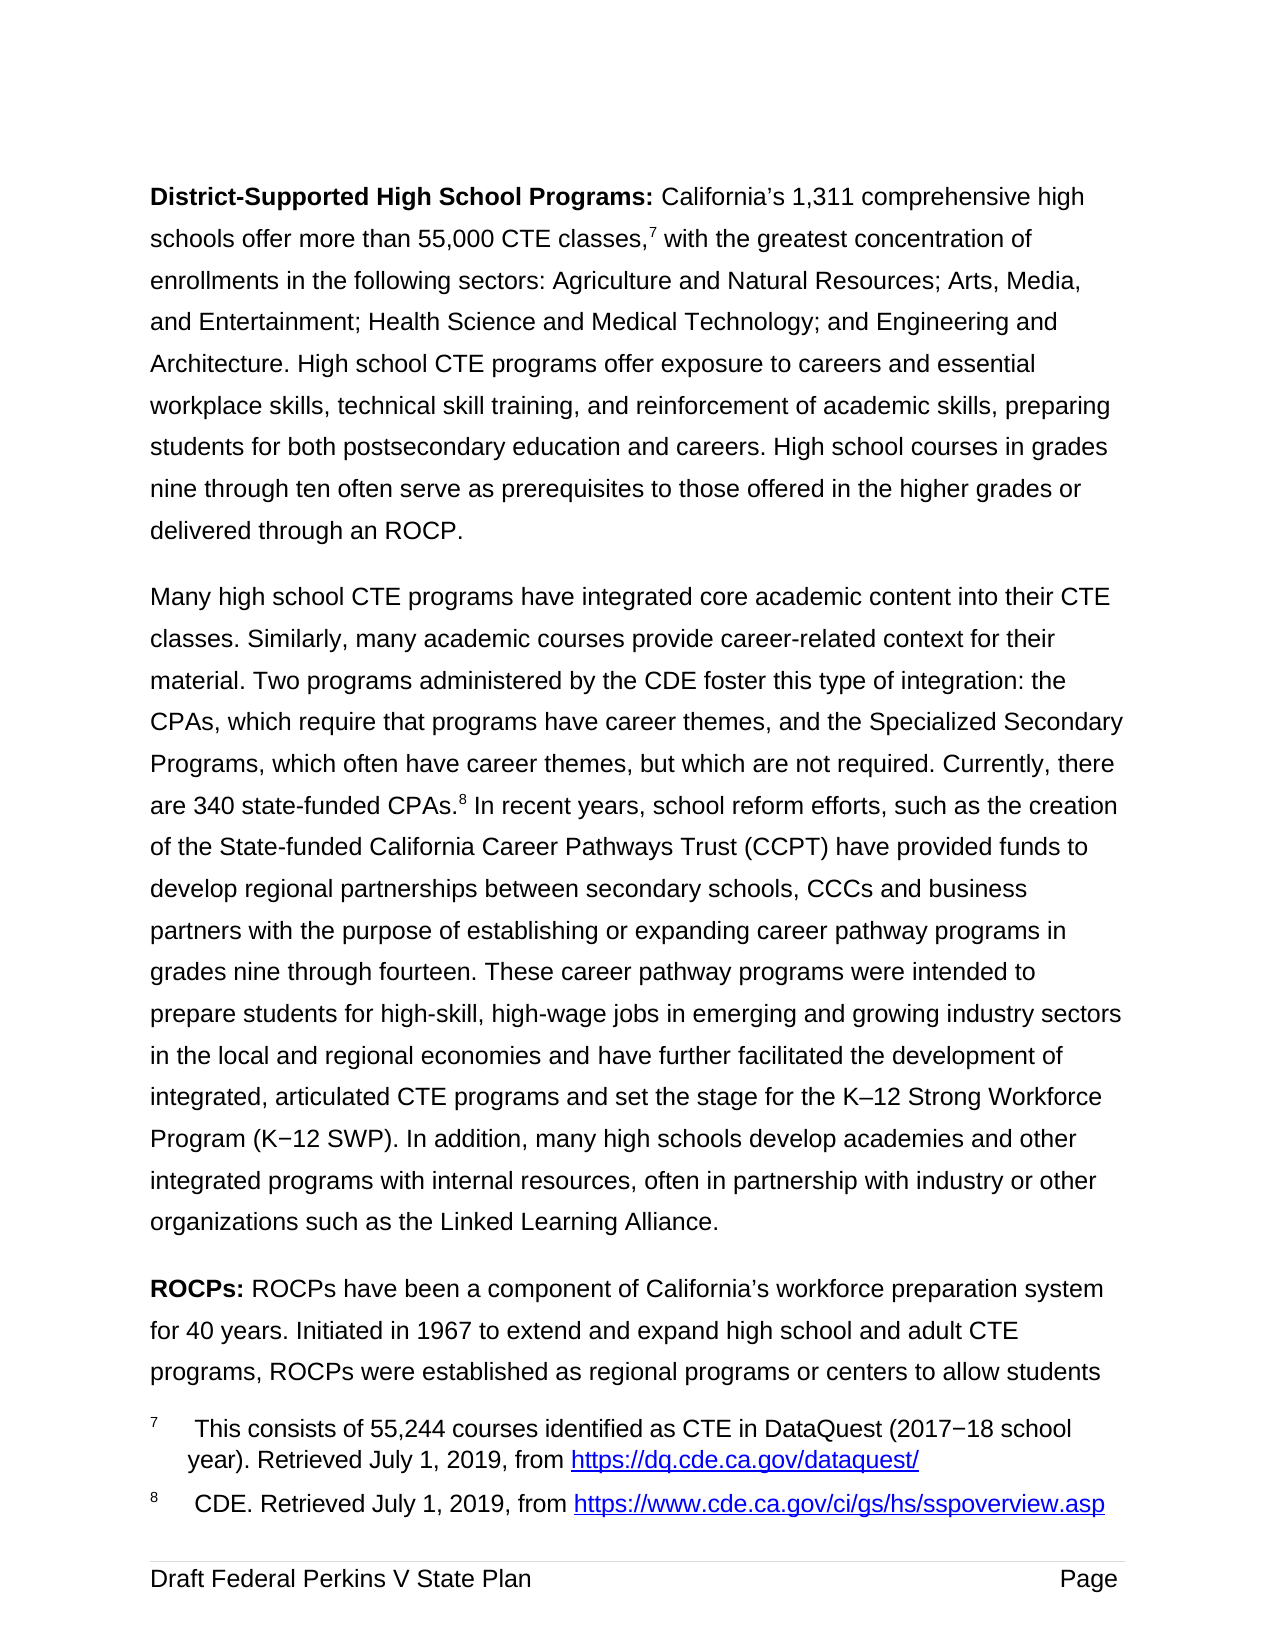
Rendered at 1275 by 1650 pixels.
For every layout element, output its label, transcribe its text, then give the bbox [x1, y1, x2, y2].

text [150, 1261, 1125, 1386]
text Many high school CTE programs have integrated core academic content into their CTE classes. Similarly, many academic courses provide career-related context for their material. Two programs administered by the CDE foster this type of integration: the CPAs, which require that programs have career themes, and the Specialized Secondary Programs, which often have career themes, but which are not required. Currently, there are 340 state-funded CPAs. In recent years, school reform efforts, such as the creation of the State-funded California Career Pathways Trust (CCPT) have provided funds to develop regional partnerships between secondary schools, CCCs and business partners with the purpose of establishing or expanding career pathway programs in grades nine through fourteen. These career pathway programs were intended to prepare students for high-skill, high-wage jobs in emerging and growing industry sectors in the local and regional economies and have further facilitated the development of integrated, articulated CTE programs and set the stage for the K–12 Strong Workforce Program (K−12 SWP). In addition, many high schools develop academies and other integrated programs with internal resources, often in partnership with industry or other organizations such as the Linked Learning Alliance. [150, 569, 1125, 1236]
text District-Supported High School Programs: California’s 1,311 comprehensive high schools offer more than 55,000 CTE classes, with the greatest concentration of enrollments in the following sectors: Agriculture and Natural Resources; Arts, Media, and Entertainment; Health Science and Medical Technology; and Engineering and Architecture. High school CTE programs offer exposure to careers and essential workplace skills, technical skill training, and reinforcement of academic skills, preparing students for both postsecondary education and careers. High school courses in grades nine through ten often serve as prerequisites to those offered in the higher grades or delivered through an ROCP. [150, 169, 1125, 544]
